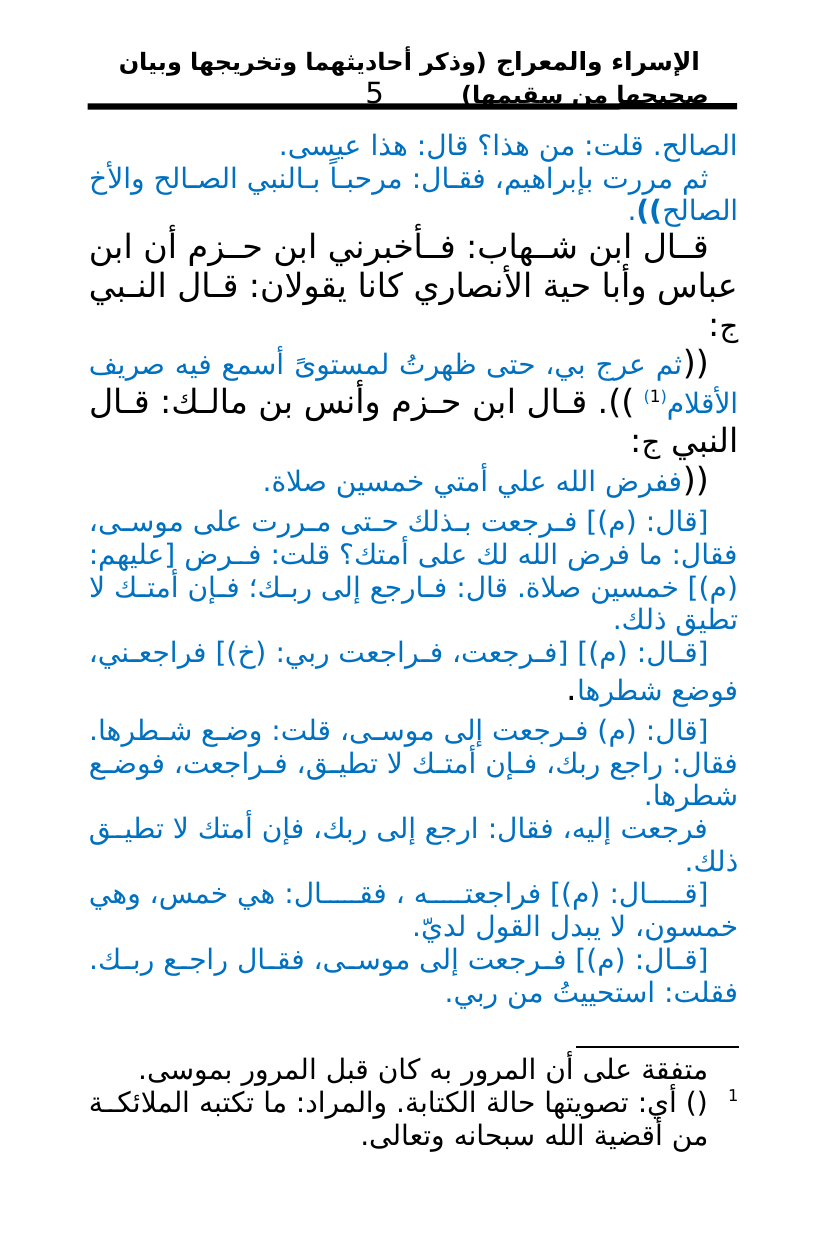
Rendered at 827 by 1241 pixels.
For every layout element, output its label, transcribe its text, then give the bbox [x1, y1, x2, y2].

text ثم مررت بعيسى()، فقال: مرحباً بالأخ الصالح والنبي الصالح. قلت: من هذا؟ قال: هذا عيسى. [89, 129, 738, 162]
text قال ابن شهاب: فأخبرني ابن حزم أن ابن عباس وأبا حية الأنصاري كانا يقولان: قال النبي ج: [89, 227, 738, 344]
text ((ثم عرج بي، حتى ظهرتُ لمستوىً أسمع فيه صريف الأقلام() )). قال ابن حزم وأنس بن مالك: قال النبي ج: [89, 344, 738, 460]
text [قال: (م)] [فرجعت، فراجعت ربي: (خ)] فراجعني، فوضع شطرها. [89, 636, 738, 708]
text ((ففرض الله علي أمتي خمسين صلاة. [89, 460, 738, 499]
text ثم مررت بإبراهيم، فقال: مرحباً بالنبي الصالح والأخ الصالح)). [89, 162, 738, 227]
text فرجعت إليه، فقال: ارجع إلى ربك، فإن أمتك لا تطيق ذلك. [89, 812, 738, 878]
text [قال: (م)] فراجعته ، فقال: هي خمس، وهي خمسون، لا يبدل القول لديّ. [89, 878, 738, 943]
text [قال: (م)] فرجعت بذلك حتى مررت على موسى، فقال: ما فرض الله لك على أمتك؟ قلت: فرض [عليهم: (م)] خمسين صلاة. قال: فارجع إلى ربك؛ فإن أمتك لا تطيق ذلك. [89, 506, 738, 636]
text [قال: (م) فرجعت إلى موسى، قلت: وضع شطرها. فقال: راجع ربك، فإن أمتك لا تطيق، فراجعت، فوضع شطرها. [89, 714, 738, 812]
text [قال: (م)] فرجعت إلى موسى، فقال راجع ربك. فقلت: استحييتُ من ربي. [89, 943, 738, 1008]
